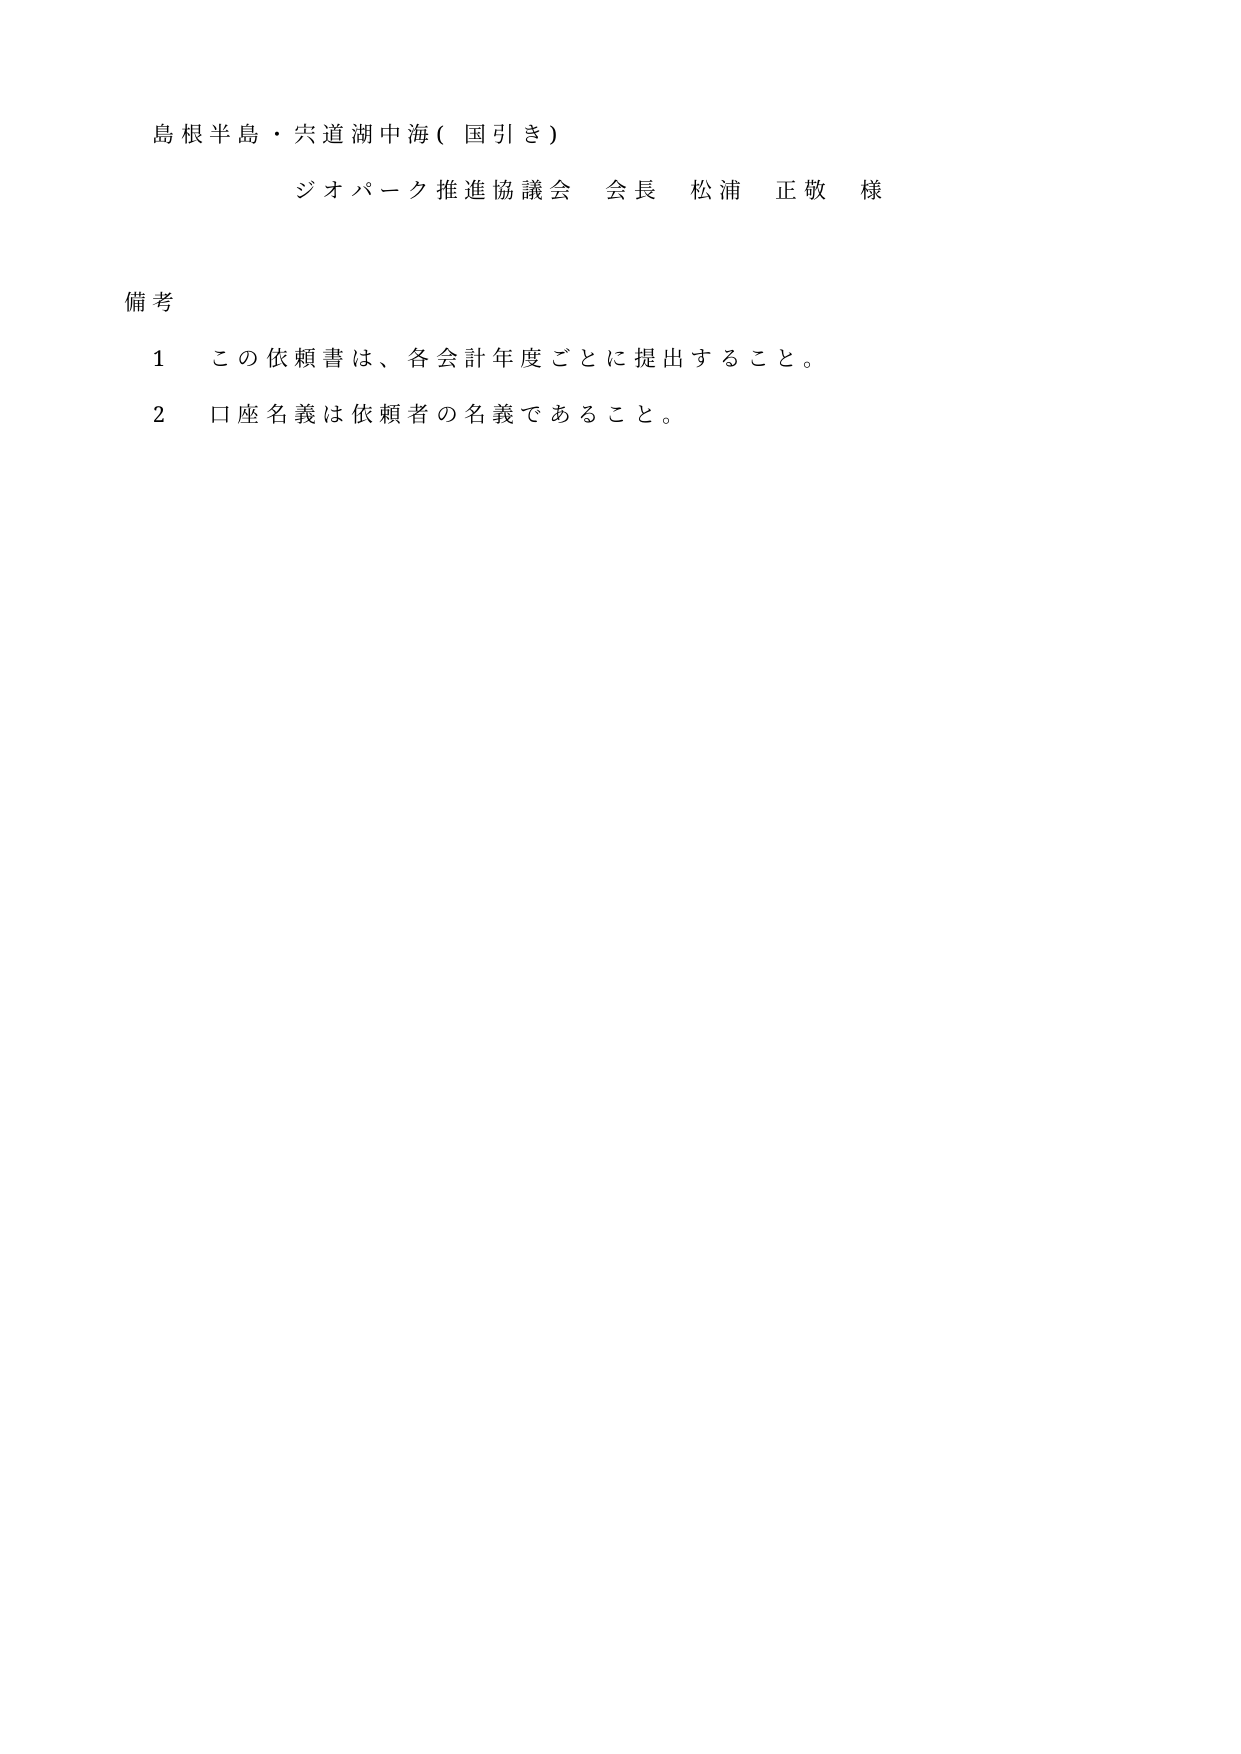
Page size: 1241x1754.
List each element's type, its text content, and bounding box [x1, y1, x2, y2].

text 備考 [96, 273, 1144, 329]
text 島根半島・宍道湖中海(国引き) [96, 106, 1144, 161]
text 1 この依頼書は、各会計年度ごとに提出すること。 [96, 329, 1144, 385]
text ジオパーク推進協議会 会長 松浦 正敬 様 [96, 161, 1144, 217]
text 2 口座名義は依頼者の名義であること。 [96, 385, 1144, 441]
